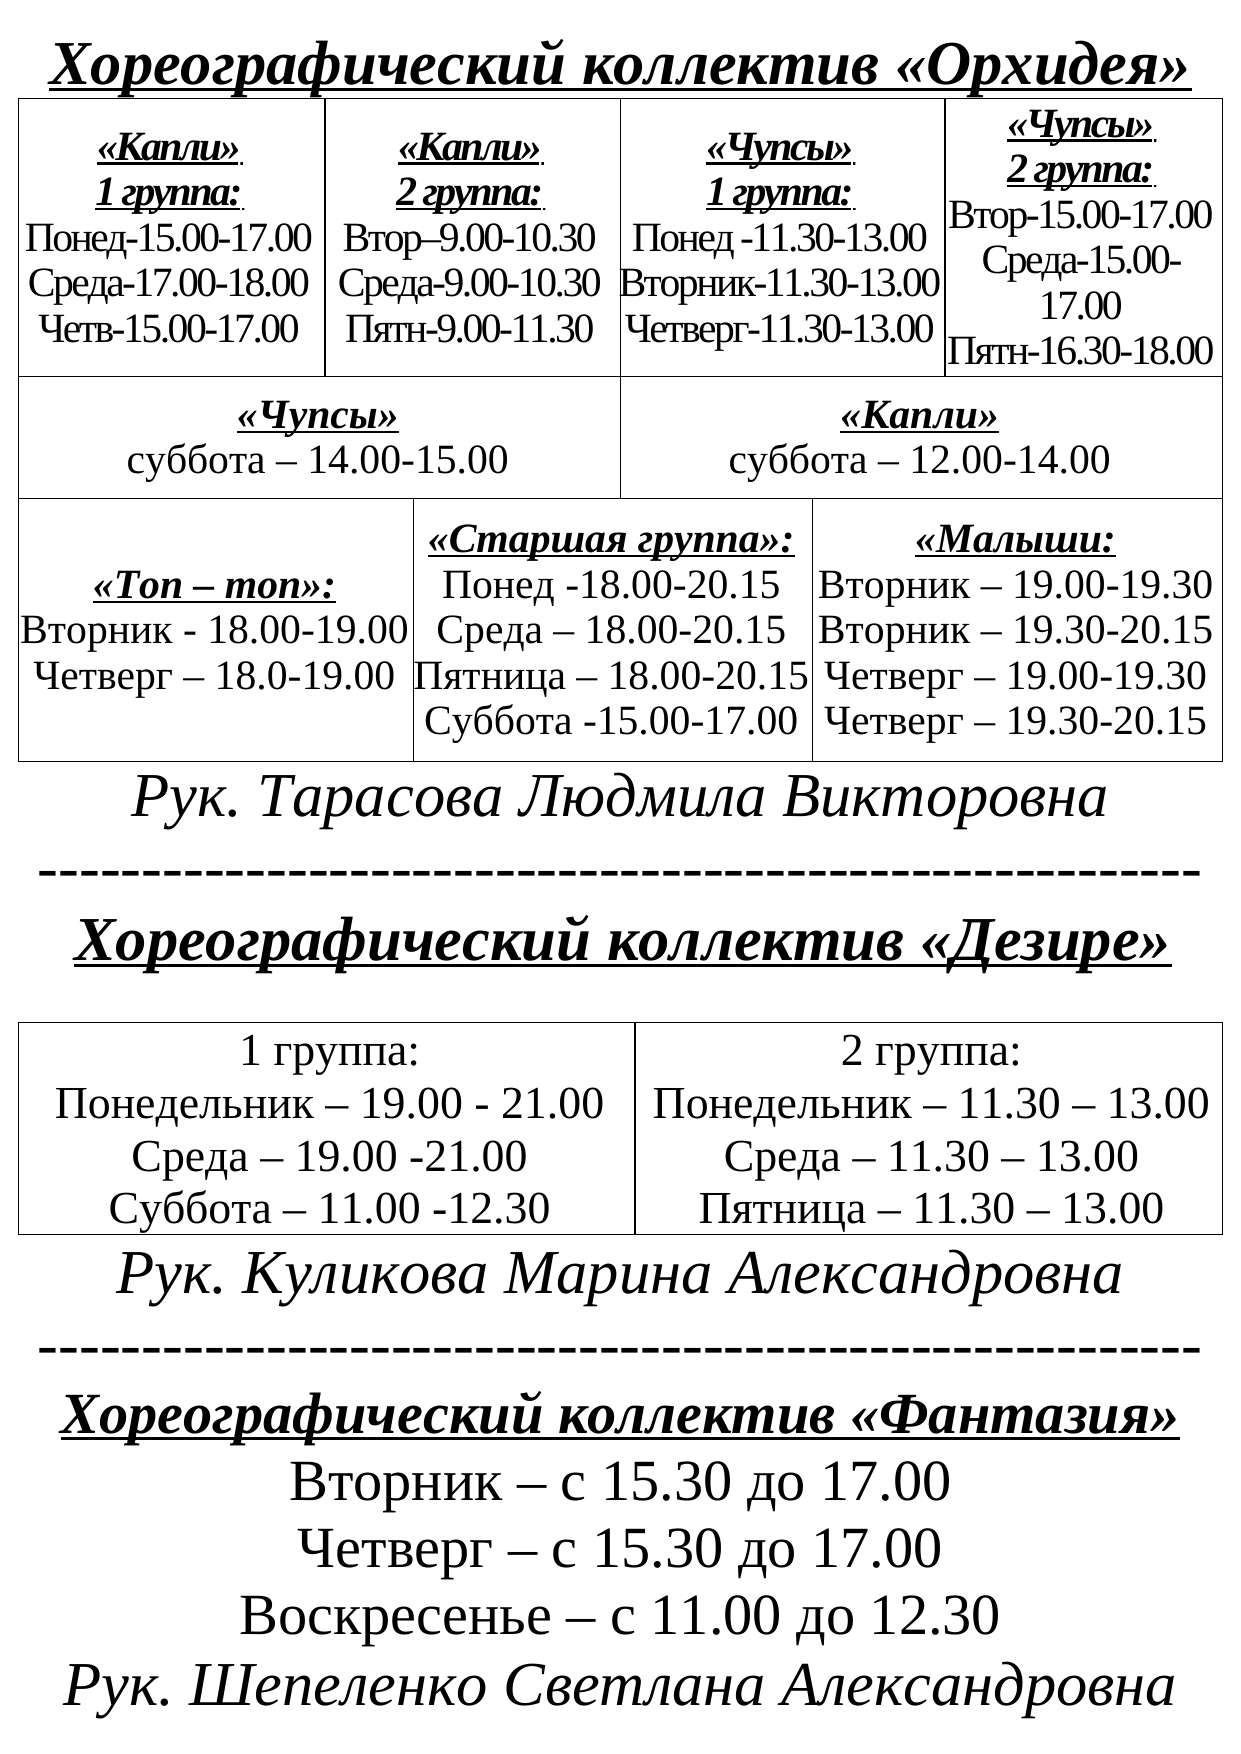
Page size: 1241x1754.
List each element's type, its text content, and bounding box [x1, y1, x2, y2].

table_header 1 группа: Понедельник – 19.00 - 21.00 Среда – 19.00 -21.00 Суббота – 11.00 -12.30 [19, 1023, 634, 1234]
text -------------------------------------------------------- [29, 830, 1211, 902]
table_cell «Старшая группа»: Понед -18.00-20.15 Среда – 18.00-20.15 Пятница – 18.00-20.15 Суббота -15.00-17.00 [414, 499, 812, 761]
text Рук. Тарасова Людмила Викторовна [29, 762, 1211, 830]
table_cell «Топ – топ»: Вторник - 18.00-19.00 Четверг – 18.0-19.00 [19, 499, 413, 761]
text Четверг – с 15.30 до 17.00 [29, 1513, 1211, 1580]
table_header «Чупсы» 1 группа: Понед -11.30-13.00 Вторник-11.30-13.00 Четверг-11.30-13.00 [621, 99, 944, 376]
text Вторник – с 15.30 до 17.00 [29, 1446, 1211, 1513]
table_header «Капли» 2 группа: Втор–9.00-10.30 Среда-9.00-10.30 Пятн-9.00-11.30 [326, 99, 620, 376]
text Хореографический коллектив «Орхидея» [29, 29, 1211, 98]
table_header 2 группа: Понедельник – 11.30 – 13.00 Среда – 11.30 – 13.00 Пятница – 11.30 – 13.00 [636, 1023, 1222, 1234]
text Рук. Куликова Марина Александровна [29, 1235, 1211, 1307]
text Воскресенье – с 11.00 до 12.30 [29, 1580, 1211, 1647]
table_header «Капли» 1 группа: Понед-15.00-17.00 Среда-17.00-18.00 Четв-15.00-17.00 [19, 99, 324, 376]
text Рук. Шепеленко Светлана Александровна [29, 1647, 1211, 1719]
text Хореографический коллектив «Фантазия» [29, 1379, 1211, 1446]
table_cell «Малыши: Вторник – 19.00-19.30 Вторник – 19.30-20.15 Четверг – 19.00-19.30 Четверг – 19.30-20.15 [813, 499, 1222, 761]
table_cell «Чупсы» суббота – 14.00-15.00 [19, 377, 620, 498]
table_cell «Капли» суббота – 12.00-14.00 [621, 377, 1222, 498]
text Хореографический коллектив «Дезире» [29, 902, 1216, 974]
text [29, 1307, 1211, 1379]
table_header «Чупсы» 2 группа: Втор-15.00-17.00 Среда-15.00-17.00 Пятн-16.30-18.00 [946, 99, 1222, 376]
